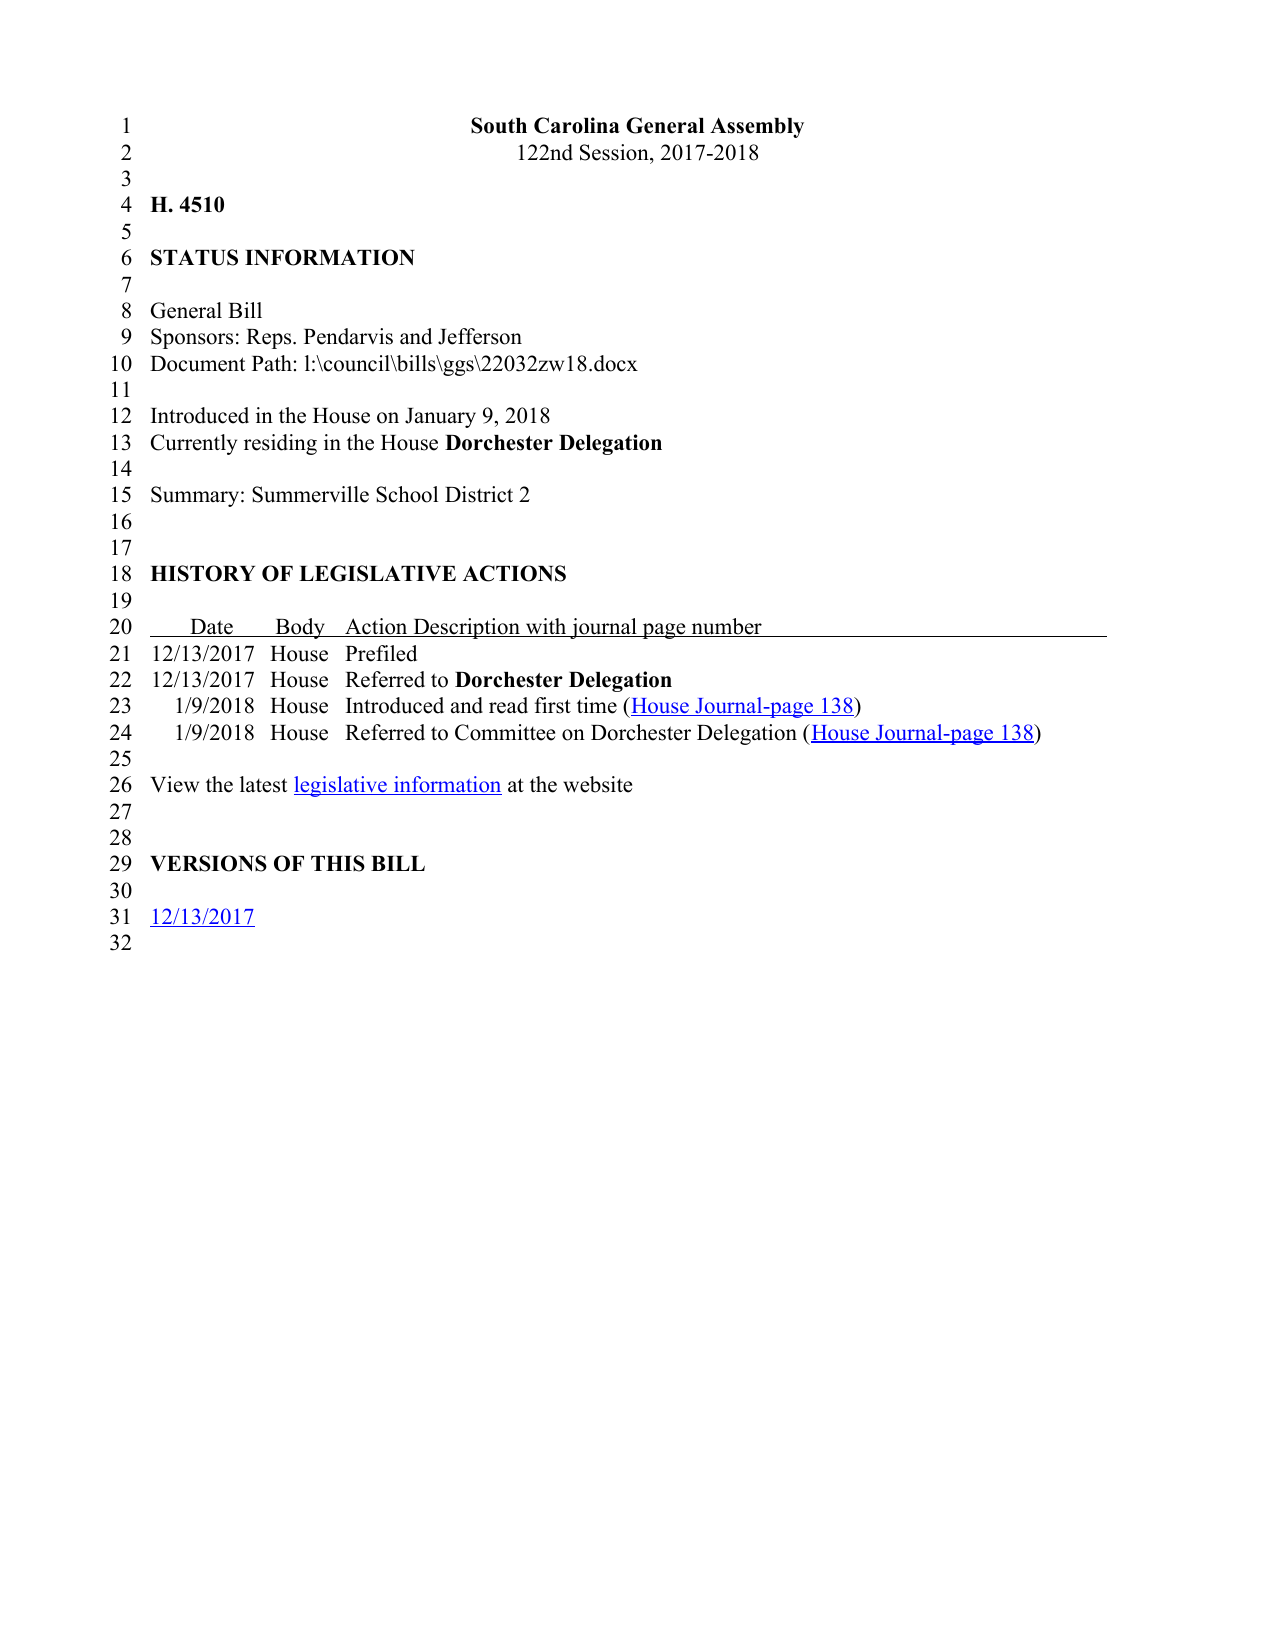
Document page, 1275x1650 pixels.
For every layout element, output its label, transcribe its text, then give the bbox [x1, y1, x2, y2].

text 12/13/2017 House Prefiled [150, 639, 1125, 666]
text View the latest legislative information at the website [150, 771, 1125, 798]
text 1/9/2018 House Referred to Committee on Dorchester Delegation (House Journal-page 138) [150, 719, 1125, 745]
text South Carolina General Assembly [150, 112, 1125, 139]
text Date Body Action Description with journal page number [150, 613, 1125, 639]
text VERSIONS OF THIS BILL [150, 850, 1125, 877]
text 122nd Session, 2017-2018 [150, 139, 1125, 165]
text HISTORY OF LEGISLATIVE ACTIONS [150, 561, 1125, 587]
text Currently residing in the House Dorchester Delegation [150, 429, 1125, 455]
text 12/13/2017 [150, 903, 1125, 929]
text Sponsors: Reps. Pendarvis and Jefferson [150, 323, 1125, 350]
text General Bill [150, 297, 1125, 323]
text STATUS INFORMATION [150, 244, 1125, 271]
text Document Path: l:\council\bills\ggs\22032zw18.docx [150, 350, 1125, 376]
text 12/13/2017 House Referred to Dorchester Delegation [150, 666, 1125, 692]
text 1/9/2018 House Introduced and read first time (House Journal-page 138) [150, 692, 1125, 719]
text Summary: Summerville School District 2 [150, 481, 1125, 508]
text Introduced in the House on January 9, 2018 [150, 402, 1125, 429]
text H. 4510 [150, 192, 1125, 218]
